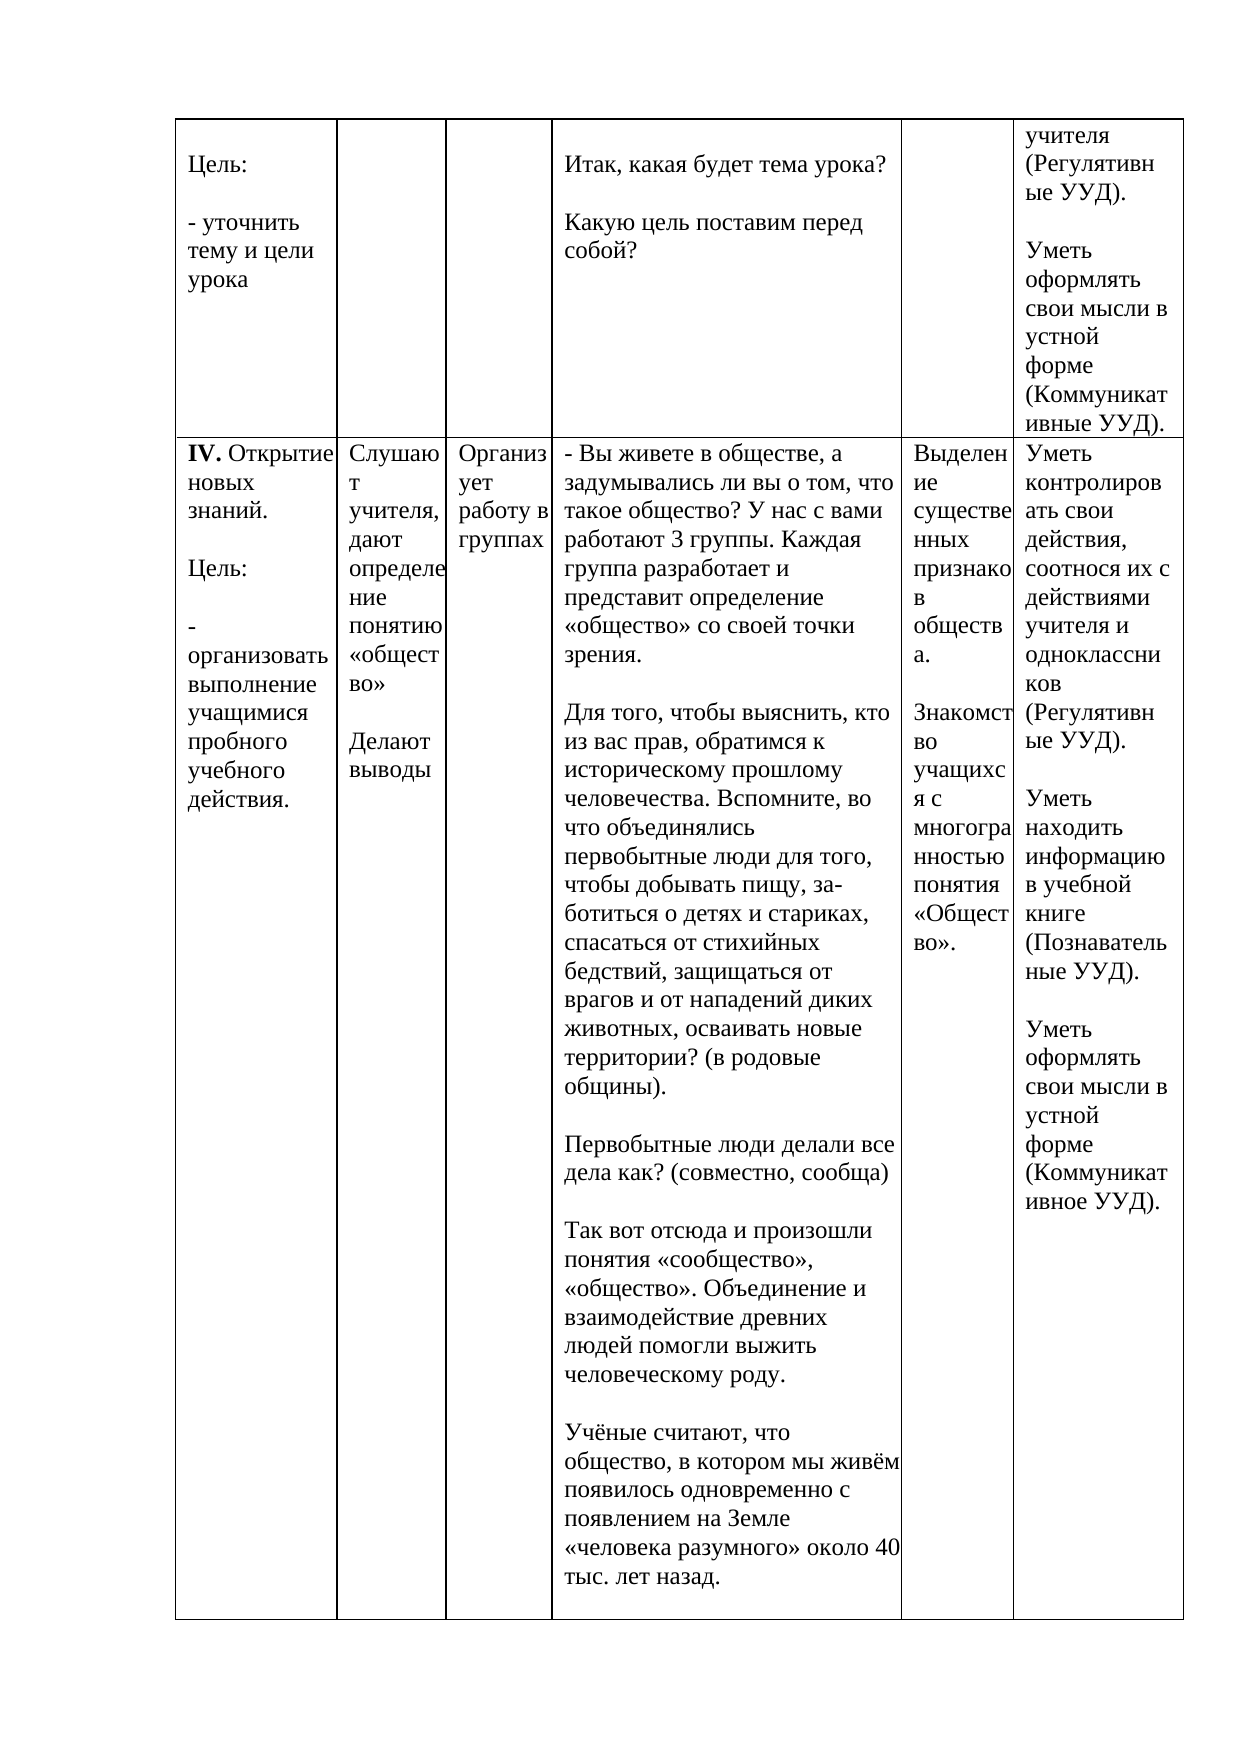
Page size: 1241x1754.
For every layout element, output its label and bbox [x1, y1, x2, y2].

table_cell [1014, 438, 1183, 1619]
table_cell [447, 120, 551, 436]
table_cell [902, 120, 1013, 436]
table_cell [338, 438, 445, 1619]
table_cell [1014, 120, 1183, 436]
table_cell [447, 438, 551, 1619]
table_cell [338, 120, 445, 436]
table_cell [553, 438, 901, 1619]
table_cell [553, 120, 901, 436]
table_cell [902, 438, 1013, 1619]
table_cell [176, 438, 336, 1619]
table_cell [176, 120, 336, 436]
